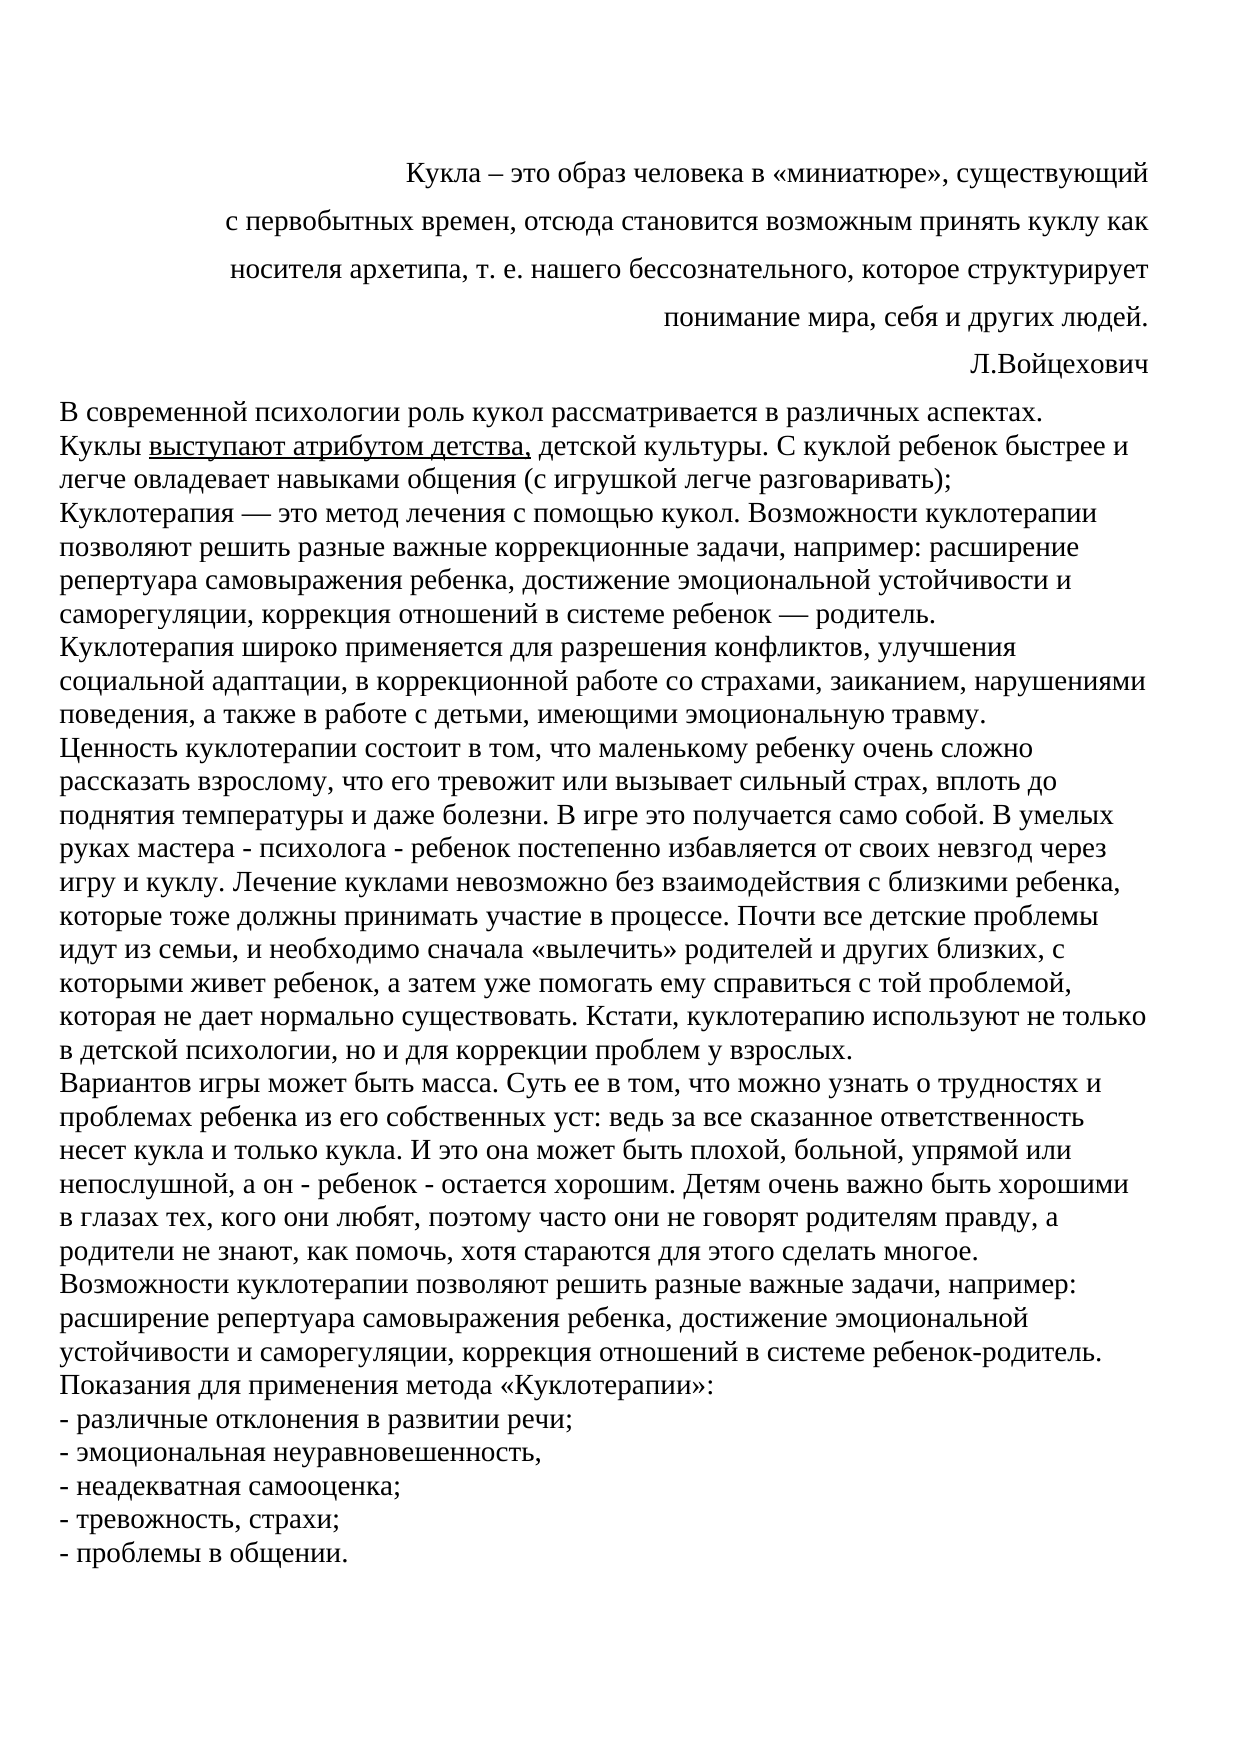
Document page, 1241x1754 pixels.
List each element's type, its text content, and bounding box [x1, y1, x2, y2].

text с первобытных времен, отсюда становится возможным принять куклу как [59, 203, 1149, 236]
text - различные отклонения в развитии речи; [59, 1401, 1149, 1434]
text Ценность куклотерапии состоит в том, что маленькому ребенку очень сложно рассказать взрослому, что его тревожит или вызывает сильный страх, вплоть до поднятия температуры и даже болезни. В игре это получается само собой. В умелых руках мастера - психолога - ребенок постепенно избавляется от своих невзгод через игру и куклу. Лечение куклами невозможно без взаимодействия с близкими ребенка, которые тоже должны принимать участие в процессе. Почти все детские проблемы идут из семьи, и необходимо сначала «вылечить» родителей и других близких, с которыми живет ребенок, а затем уже помогать ему справиться с той проблемой, которая не дает нормально существовать. Кстати, куклотерапию используют не только в детской психологии, но и для коррекции проблем у взрослых. [59, 730, 1149, 1065]
text Кукла – это образ человека в «миниатюре», существующий [59, 155, 1149, 188]
text - проблемы в общении. [59, 1535, 1149, 1568]
text Л.Войцехович [59, 347, 1149, 380]
text В современной психологии роль кукол рассматривается в различных аспектах. Куклы выступают атрибутом детства, детской культуры. С куклой ребенок быстрее и легче овладевает навыками общения (с игрушкой легче разговаривать); Куклотерапия — это метод лечения с помощью кукол. Возможности куклотерапии позволяют решить разные важные коррекционные задачи, например: расширение репертуара самовыражения ребенка, достижение эмоциональной устойчивости и саморегуляции, коррекция отношений в системе ребенок — родитель. Куклотерапия широко применяется для разрешения конфликтов, улучшения социальной адаптации, в коррекционной работе со страхами, заиканием, нарушениями поведения, а также в работе с детьми, имеющими эмоциональную травму. [59, 394, 1149, 730]
text - тревожность, страхи; [59, 1501, 1149, 1535]
text Вариантов игры может быть масса. Суть ее в том, что можно узнать о трудностях и проблемах ребенка из его собственных уст: ведь за все сказанное ответственность несет кукла и только кукла. И это она может быть плохой, больной, упрямой или непослушной, а он - ребенок - остается хорошим. Детям очень важно быть хорошими в глазах тех, кого они любят, поэтому часто они не говорят родителям правду, а родители не знают, как помочь, хотя стараются для этого сделать многое. [59, 1065, 1149, 1267]
text Возможности куклотерапии позволяют решить разные важные задачи, например: расширение репертуара самовыражения ребенка, достижение эмоциональной устойчивости и саморегуляции, коррекция отношений в системе ребенок-родитель. [59, 1267, 1149, 1367]
text Показания для применения метода «Куклотерапии»: [59, 1367, 1149, 1401]
text - эмоциональная неуравновешенность, [59, 1434, 1149, 1468]
text носителя архетипа, т. е. нашего бессознательного, которое структурирует [59, 251, 1149, 284]
text - неадекватная самооценка; [59, 1468, 1149, 1501]
text понимание мира, себя и других людей. [59, 299, 1149, 332]
